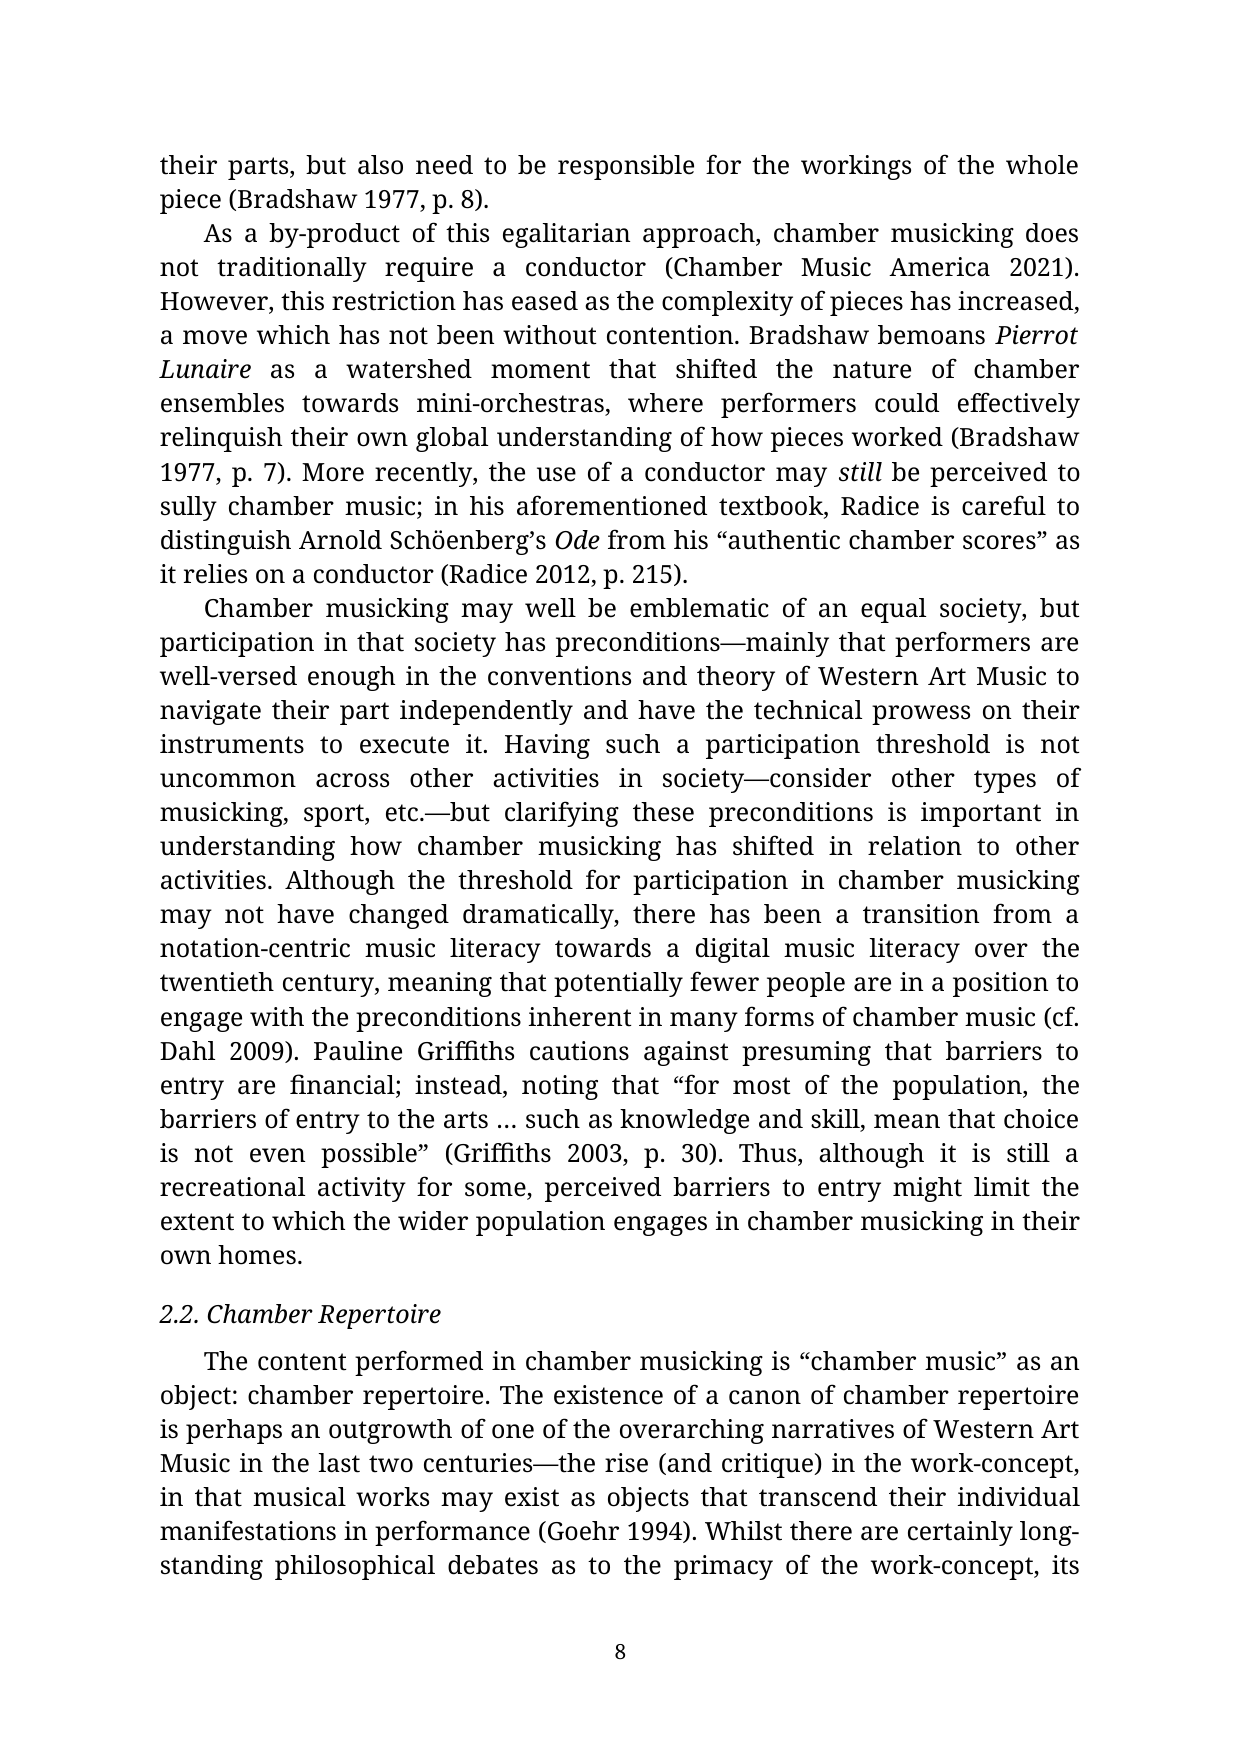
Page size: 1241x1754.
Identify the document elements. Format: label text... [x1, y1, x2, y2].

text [159, 1343, 1081, 1582]
text As a by-product of this egalitarian approach, chamber musicking does not traditionally require a conductor (Chamber Music America 2021). However, this restriction has eased as the complexity of pieces has increased, a move which has not been without contention. Bradshaw bemoans Pierrot Lunaire as a watershed moment that shifted the nature of chamber ensembles towards mini-orchestras, where performers could effectively relinquish their own global understanding of how pieces worked (Bradshaw 1977, p. 7). More recently, the use of a conductor may still be perceived to sully chamber music; in his aforementioned textbook, Radice is careful to distinguish Arnold Schöenberg’s Ode from his “authentic chamber scores” as it relies on a conductor (Radice 2012, p. 215). [159, 216, 1081, 590]
text Chamber musicking may well be emblematic of an equal society, but participation in that society has preconditions—mainly that performers are well-versed enough in the conventions and theory of Western Art Music to navigate their part independently and have the technical prowess on their instruments to execute it. Having such a participation threshold is not uncommon across other activities in society—consider other types of musicking, sport, etc.—but clarifying these preconditions is important in understanding how chamber musicking has shifted in relation to other activities. Although the threshold for participation in chamber musicking may not have changed dramatically, there has been a transition from a notation-centric music literacy towards a digital music literacy over the twentieth century, meaning that potentially fewer people are in a position to engage with the preconditions inherent in many forms of chamber music (cf. Dahl 2009). Pauline Griffiths cautions against presuming that barriers to entry are financial; instead, noting that “for most of the population, the barriers of entry to the arts … such as knowledge and skill, mean that choice is not even possible” (Griffiths 2003, p. 30). Thus, although it is still a recreational activity for some, perceived barriers to entry might limit the extent to which the wider population engages in chamber musicking in their own homes. [159, 590, 1081, 1272]
subtitle 2.2. Chamber Repertoire [159, 1297, 1081, 1331]
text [159, 148, 1081, 216]
